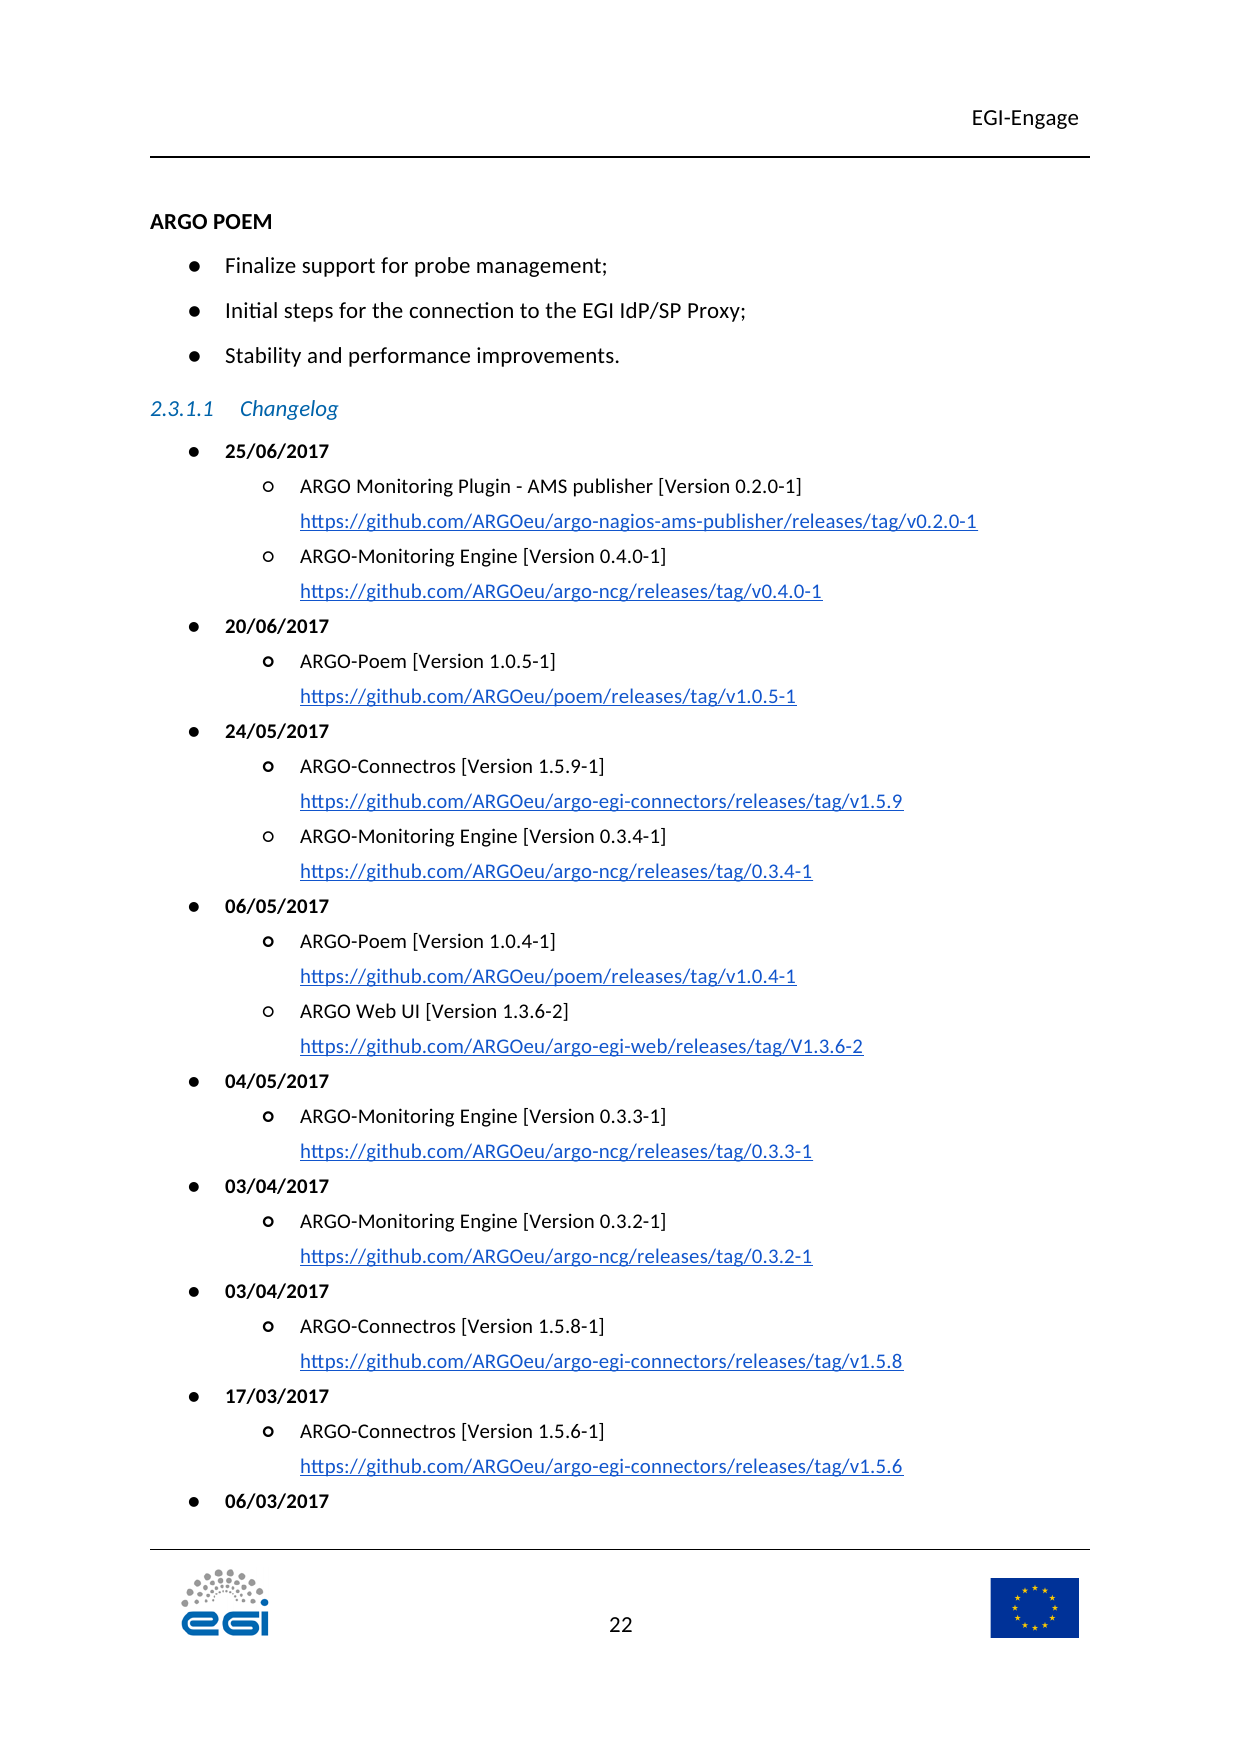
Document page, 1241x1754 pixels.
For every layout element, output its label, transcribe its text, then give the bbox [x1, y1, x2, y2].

picture [990, 1578, 1079, 1638]
list 03/04/2017 [187, 1173, 1090, 1199]
list ARGO-Monitoring Engine [Version 0.3.4-1] https://github.com/ARGOeu/argo-ncg/releases/tag/0.3.4-1 [262, 823, 1090, 884]
list 04/05/2017 [187, 1068, 1090, 1094]
text ARGO POEM [150, 207, 1090, 235]
list Stability and performance improvements. [187, 341, 1090, 369]
list ARGO-Poem [Version 1.0.4-1] https://github.com/ARGOeu/poem/releases/tag/v1.0.4-1 [262, 928, 1090, 989]
list 20/06/2017 [187, 613, 1090, 639]
list 06/05/2017 [187, 893, 1090, 919]
list Finalize support for probe management; [187, 251, 1090, 279]
list Initial steps for the connection to the EGI IdP/SP Proxy; [187, 296, 1090, 324]
list 03/04/2017 [187, 1278, 1090, 1304]
list ARGO Monitoring Plugin - AMS publisher [Version 0.2.0-1] https://github.com/ARGOeu/argo-nagios-ams-publisher/releases/tag/v0.2.0-1 [262, 473, 1090, 534]
list ARGO-Connectros [Version 1.5.6-1] https://github.com/ARGOeu/argo-egi-connectors/releases/tag/v1.5.6 [262, 1418, 1090, 1479]
list ARGO-Connectros [Version 1.5.8-1] https://github.com/ARGOeu/argo-egi-connectors/releases/tag/v1.5.8 [262, 1313, 1090, 1374]
subtitle Changelog [150, 394, 1090, 422]
list ARGO-Monitoring Engine [Version 0.4.0-1] https://github.com/ARGOeu/argo-ncg/releases/tag/v0.4.0-1 [262, 543, 1090, 604]
list 06/03/2017 [187, 1488, 1090, 1514]
list 17/03/2017 [187, 1383, 1090, 1409]
list ARGO-Monitoring Engine [Version 0.3.2-1] https://github.com/ARGOeu/argo-ncg/releases/tag/0.3.2-1 [262, 1208, 1090, 1269]
list ARGO Web UI [Version 1.3.6-2] https://github.com/ARGOeu/argo-egi-web/releases/tag/V1.3.6-2 [262, 998, 1090, 1059]
list ARGO-Monitoring Engine [Version 0.3.3-1] https://github.com/ARGOeu/argo-ncg/releases/tag/0.3.3-1 [262, 1103, 1090, 1164]
picture [161, 1567, 287, 1638]
list 25/06/2017 [187, 438, 1090, 464]
list ARGO-Poem [Version 1.0.5-1] https://github.com/ARGOeu/poem/releases/tag/v1.0.5-1 [262, 648, 1090, 709]
list 24/05/2017 [187, 718, 1090, 744]
list ARGO-Connectros [Version 1.5.9-1] https://github.com/ARGOeu/argo-egi-connectors/releases/tag/v1.5.9 [262, 753, 1090, 814]
